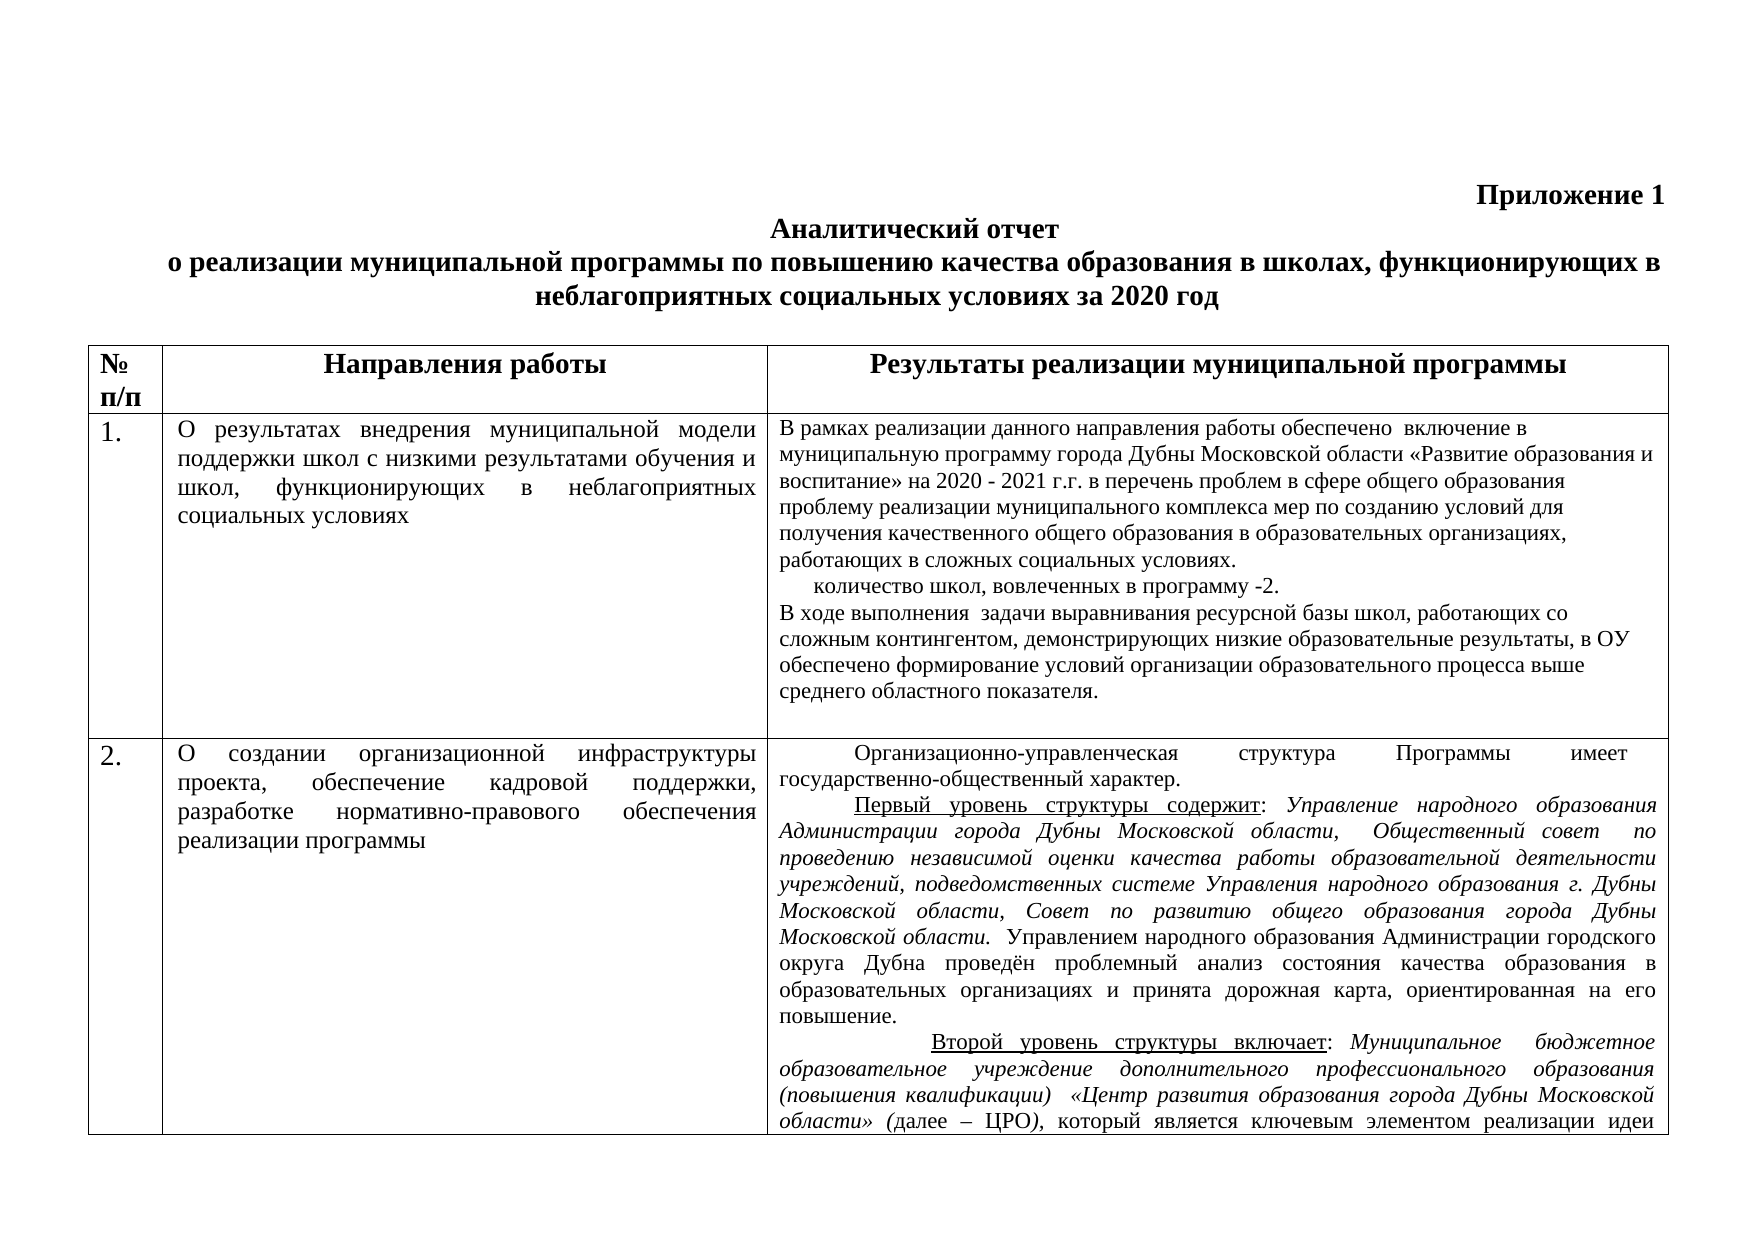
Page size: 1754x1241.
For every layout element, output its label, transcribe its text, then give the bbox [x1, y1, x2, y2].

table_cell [163, 739, 767, 1134]
text Аналитический отчет [89, 211, 1665, 244]
text Приложение 1 [89, 177, 1665, 211]
text о реализации муниципальной программы по повышению качества образования в школах, функционирующих в неблагоприятных социальных условиях за 2020 год [89, 244, 1665, 311]
table_header № п/п [89, 346, 162, 413]
table_cell В рамках реализации данного направления работы обеспечено включение в муниципальную программу города Дубны Московской области «Развитие образования и воспитание» на 2020 - 2021 г.г. в перечень проблем в сфере общего образования проблему реализации муниципального комплекса мер по созданию условий для получения качественного общего образования в образовательных организациях, работающих в сложных социальных условиях. количество школ, вовлеченных в программу -2. В ходе выполнения задачи выравнивания ресурсной базы школ, работающих со сложным контингентом, демонстрирующих низкие образовательные результаты, в ОУ обеспечено формирование условий организации образовательного процесса выше среднего областного показателя. [768, 414, 1668, 737]
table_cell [768, 739, 1668, 1134]
table_header Направления работы [163, 346, 767, 413]
table_header Результаты реализации муниципальной программы [768, 346, 1668, 413]
table_cell О результатах внедрения муниципальной модели поддержки школ с низкими результатами обучения и школ, функционирующих в неблагоприятных социальных условиях [163, 414, 767, 737]
table_cell [89, 739, 162, 1134]
table_cell [89, 414, 162, 737]
